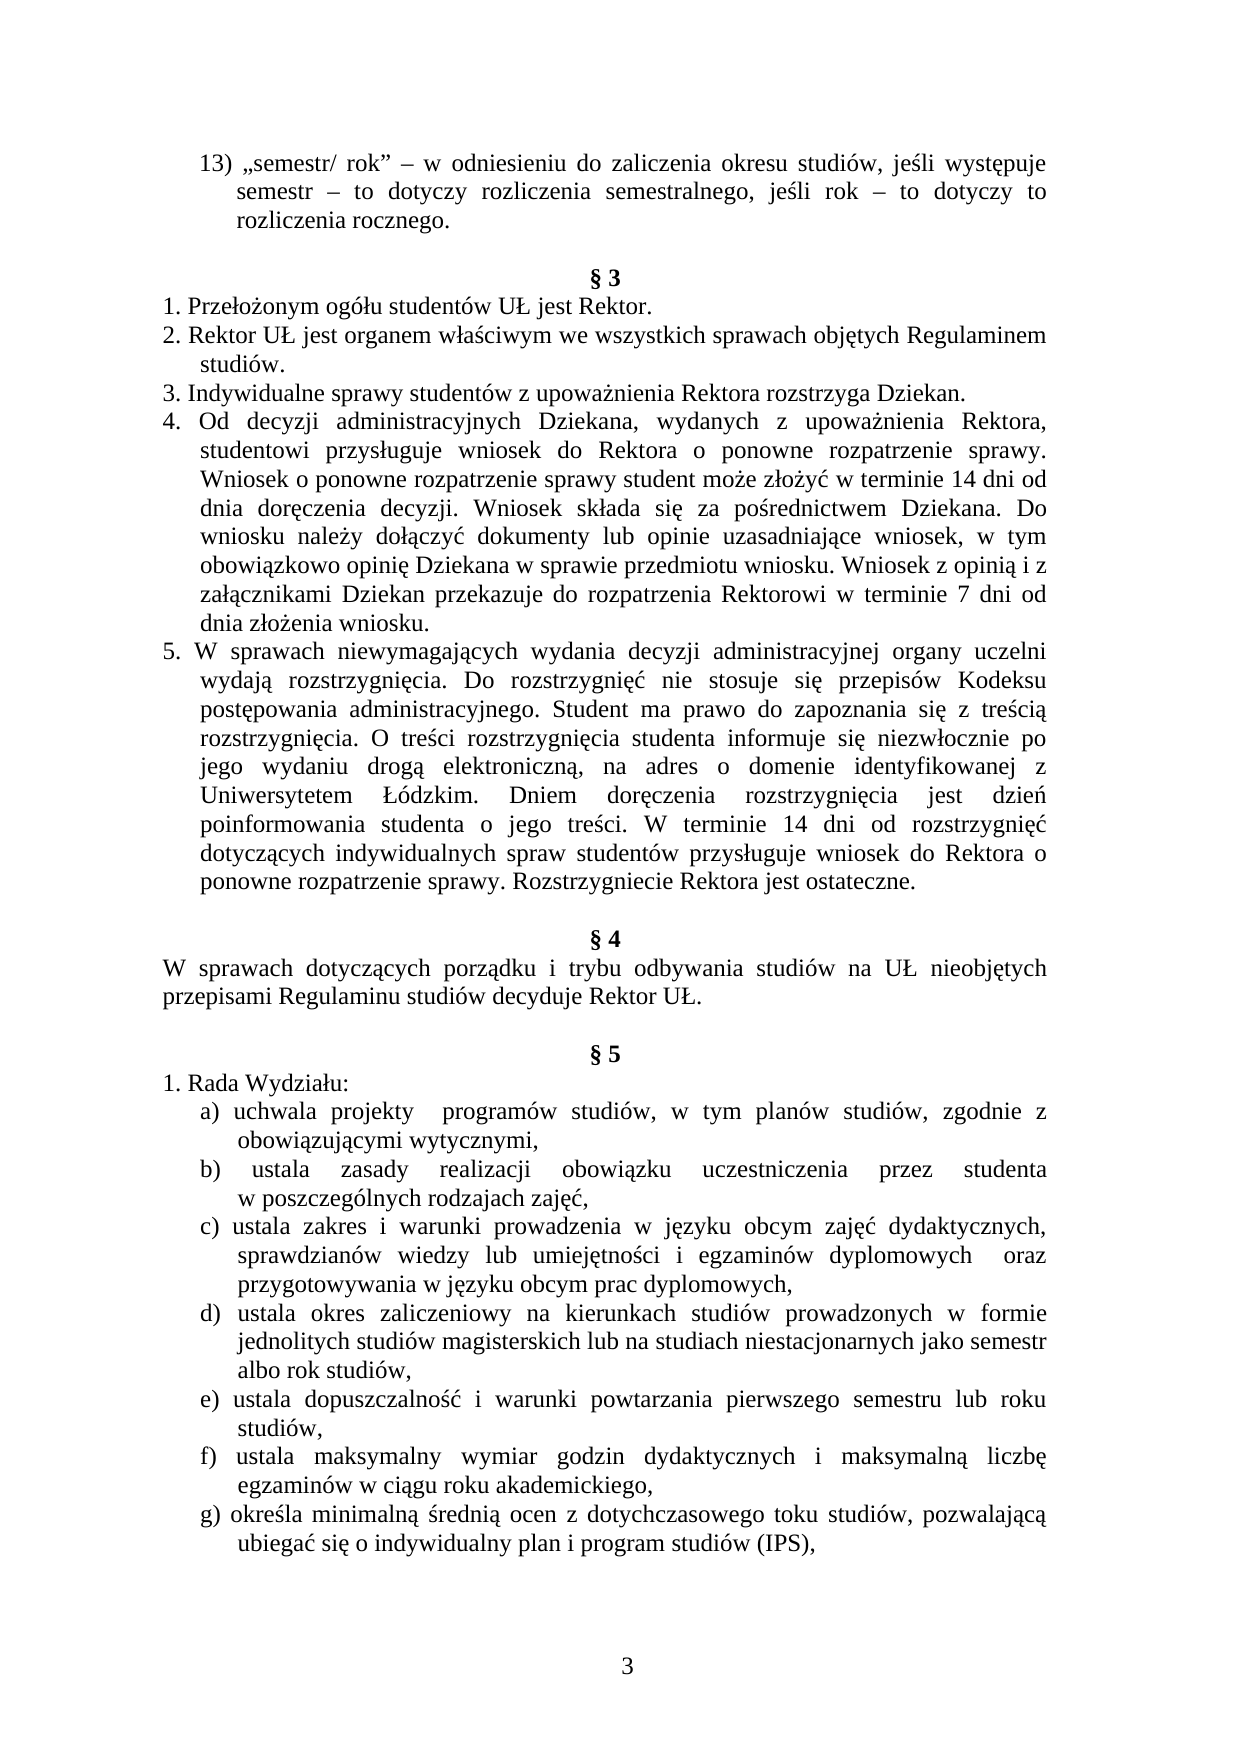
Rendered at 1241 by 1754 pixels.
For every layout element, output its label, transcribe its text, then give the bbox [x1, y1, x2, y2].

text c) ustala zakres i warunki prowadzenia w języku obcym zajęć dydaktycznych, sprawdzianów wiedzy lub umiejętności i egzaminów dyplomowych oraz przygotowywania w języku obcym prac dyplomowych, [200, 1211, 1047, 1298]
text e) ustala dopuszczalność i warunki powtarzania pierwszego semestru lub roku studiów, [200, 1384, 1047, 1441]
text b) ustala zasady realizacji obowiązku uczestniczenia przez studenta w poszczególnych rodzajach zajęć, [200, 1154, 1047, 1211]
text 4. Od decyzji administracyjnych Dziekana, wydanych z upoważnienia Rektora, studentowi przysługuje wniosek do Rektora o ponowne rozpatrzenie sprawy. Wniosek o ponowne rozpatrzenie sprawy student może złożyć w terminie 14 dni od dnia doręczenia decyzji. Wniosek składa się za pośrednictwem Dziekana. Do wniosku należy dołączyć dokumenty lub opinie uzasadniające wniosek, w tym obowiązkowo opinię Dziekana w sprawie przedmiotu wniosku. Wniosek z opinią i z załącznikami Dziekan przekazuje do rozpatrzenia Rektorowi w terminie 7 dni od dnia złożenia wniosku. [162, 406, 1047, 636]
text W sprawach dotyczących porządku i trybu odbywania studiów na UŁ nieobjętych przepisami Regulaminu studiów decyduje Rektor UŁ. [162, 953, 1047, 1010]
text 2. Rektor UŁ jest organem właściwym we wszystkich sprawach objętych Regulaminem studiów. [162, 320, 1047, 378]
text § 3 [162, 263, 1047, 291]
text 1. Przełożonym ogółu studentów UŁ jest Rektor. [162, 291, 1047, 320]
text 1. Rada Wydziału: [162, 1068, 1047, 1096]
text 3. Indywidualne sprawy studentów z upoważnienia Rektora rozstrzyga Dziekan. [162, 378, 1047, 406]
text d) ustala okres zaliczeniowy na kierunkach studiów prowadzonych w formie jednolitych studiów magisterskich lub na studiach niestacjonarnych jako semestr albo rok studiów, [200, 1298, 1047, 1384]
text 13) „semestr/ rok” – w odniesieniu do zaliczenia okresu studiów, jeśli występuje semestr – to dotyczy rozliczenia semestralnego, jeśli rok – to dotyczy to rozliczenia rocznego. [199, 148, 1047, 234]
text a) uchwala projekty programów studiów, w tym planów studiów, zgodnie z obowiązującymi wytycznymi, [200, 1096, 1047, 1154]
text 5. W sprawach niewymagających wydania decyzji administracyjnej organy uczelni wydają rozstrzygnięcia. Do rozstrzygnięć nie stosuje się przepisów Kodeksu postępowania administracyjnego. Student ma prawo do zapoznania się z treścią rozstrzygnięcia. O treści rozstrzygnięcia studenta informuje się niezwłocznie po jego wydaniu drogą elektroniczną, na adres o domenie identyfikowanej z Uniwersytetem Łódzkim. Dniem doręczenia rozstrzygnięcia jest dzień poinformowania studenta o jego treści. W terminie 14 dni od rozstrzygnięć dotyczących indywidualnych spraw studentów przysługuje wniosek do Rektora o ponowne rozpatrzenie sprawy. Rozstrzygniecie Rektora jest ostateczne. [162, 636, 1047, 895]
text § 4 [162, 924, 1047, 953]
text § 5 [162, 1039, 1047, 1068]
text f) ustala maksymalny wymiar godzin dydaktycznych i maksymalną liczbę egzaminów w ciągu roku akademickiego, [200, 1441, 1047, 1499]
text g) określa minimalną średnią ocen z dotychczasowego toku studiów, pozwalającą ubiegać się o indywidualny plan i program studiów (IPS), [200, 1499, 1047, 1556]
